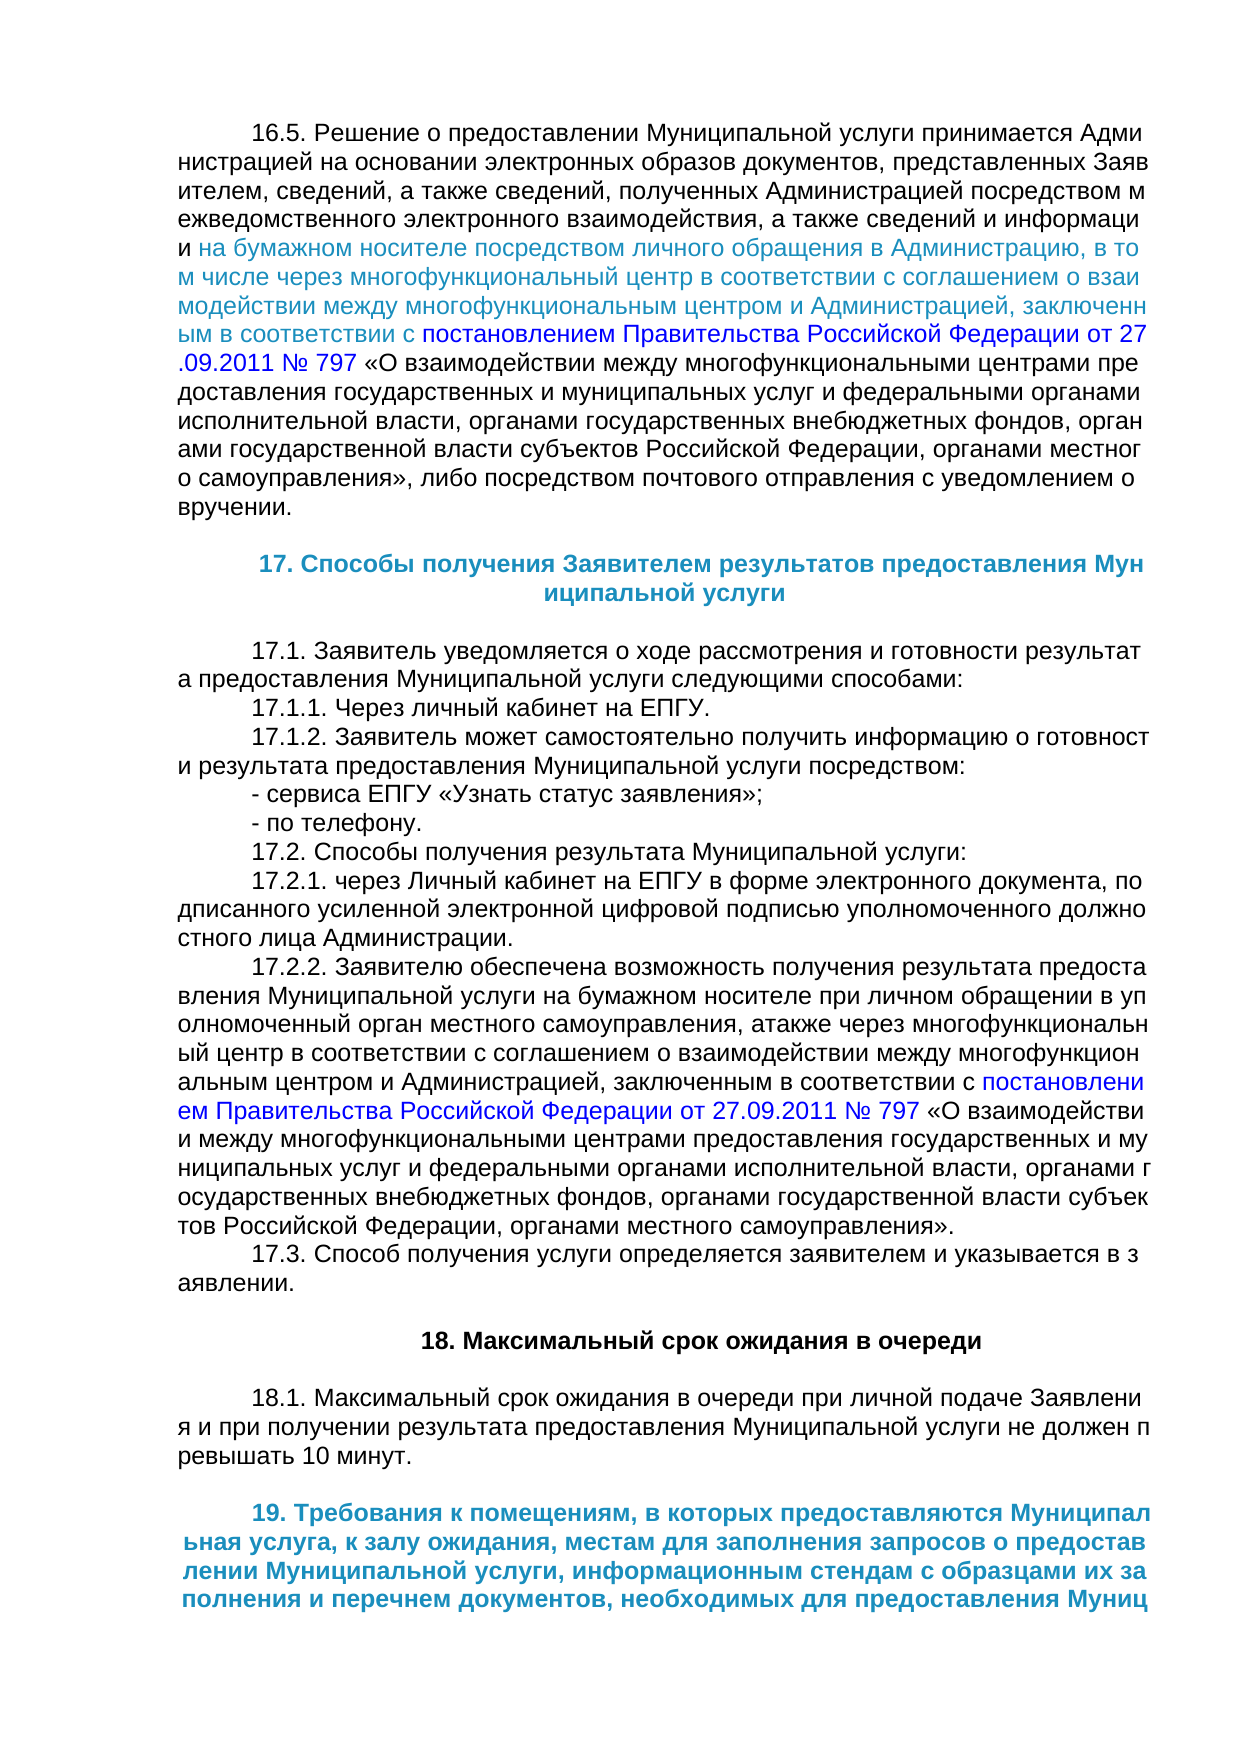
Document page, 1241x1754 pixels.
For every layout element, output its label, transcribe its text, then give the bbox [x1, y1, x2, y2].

text 16.5. Решение о предоставлении Муниципальной услуги принимается Администрацией на основании электронных образов документов, представленных Заявителем, сведений, а также сведений, полученных Администрацией посредством межведомственного электронного взаимодействия, а также сведений и информации на бумажном носителе посредством личного обращения в Администрацию, в том числе через многофункциональный центр в соответствии с соглашением о взаимодействии между многофункциональным центром и Администрацией, заключенным в соответствии с постановлением Правительства Российской Федерации от 27.09.2011 № 797 «О взаимодействии между многофункциональными центрами предоставления государственных и муниципальных услуг и федеральными органами исполнительной власти, органами государственных внебюджетных фондов, органами государственной власти субъектов Российской Федерации, органами местного самоуправления», либо посредством почтового отправления с уведомлением о вручении. [177, 118, 1152, 521]
text 17.2.1. через Личный кабинет на ЕПГУ в форме электронного документа, подписанного усиленной электронной цифровой подписью уполномоченного должностного лица Администрации. [177, 866, 1152, 952]
text 17.3. Способ получения услуги определяется заявителем и указывается в заявлении. [177, 1239, 1152, 1297]
text 18. Максимальный срок ожидания в очереди [177, 1326, 1152, 1354]
text 18.1. Максимальный срок ожидания в очереди при личной подаче Заявления и при получении результата предоставления Муниципальной услуги не должен превышать 10 минут. [177, 1383, 1152, 1469]
text 17.1.1. Через личный кабинет на ЕПГУ. [177, 693, 1152, 722]
text - по телефону. [177, 808, 1152, 837]
text - сервиса ЕПГУ «Узнать статус заявления»; [177, 779, 1152, 808]
text 17.1. Заявитель уведомляется о ходе рассмотрения и готовности результата предоставления Муниципальной услуги следующими способами: [177, 636, 1152, 693]
text 17.1.2. Заявитель может самостоятельно получить информацию о готовности результата предоставления Муниципальной услуги посредством: [177, 722, 1152, 779]
text 17.2.2. Заявителю обеспечена возможность получения результата предоставления Муниципальной услуги на бумажном носителе при личном обращении в уполномоченный орган местного самоуправления, атакже через многофункциональный центр в соответствии с соглашением о взаимодействии между многофункциональным центром и Администрацией, заключенным в соответствии с постановлением Правительства Российской Федерации от 27.09.2011 № 797 «О взаимодействии между многофункциональными центрами предоставления государственных и муниципальных услуг и федеральными органами исполнительной власти, органами государственных внебюджетных фондов, органами государственной власти субъектов Российской Федерации, органами местного самоуправления». [177, 952, 1152, 1239]
text 17.2. Способы получения результата Муниципальной услуги: [177, 837, 1152, 866]
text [177, 1498, 1152, 1613]
text 17. Способы получения Заявителем результатов предоставления Муниципальной услуги [177, 549, 1152, 607]
